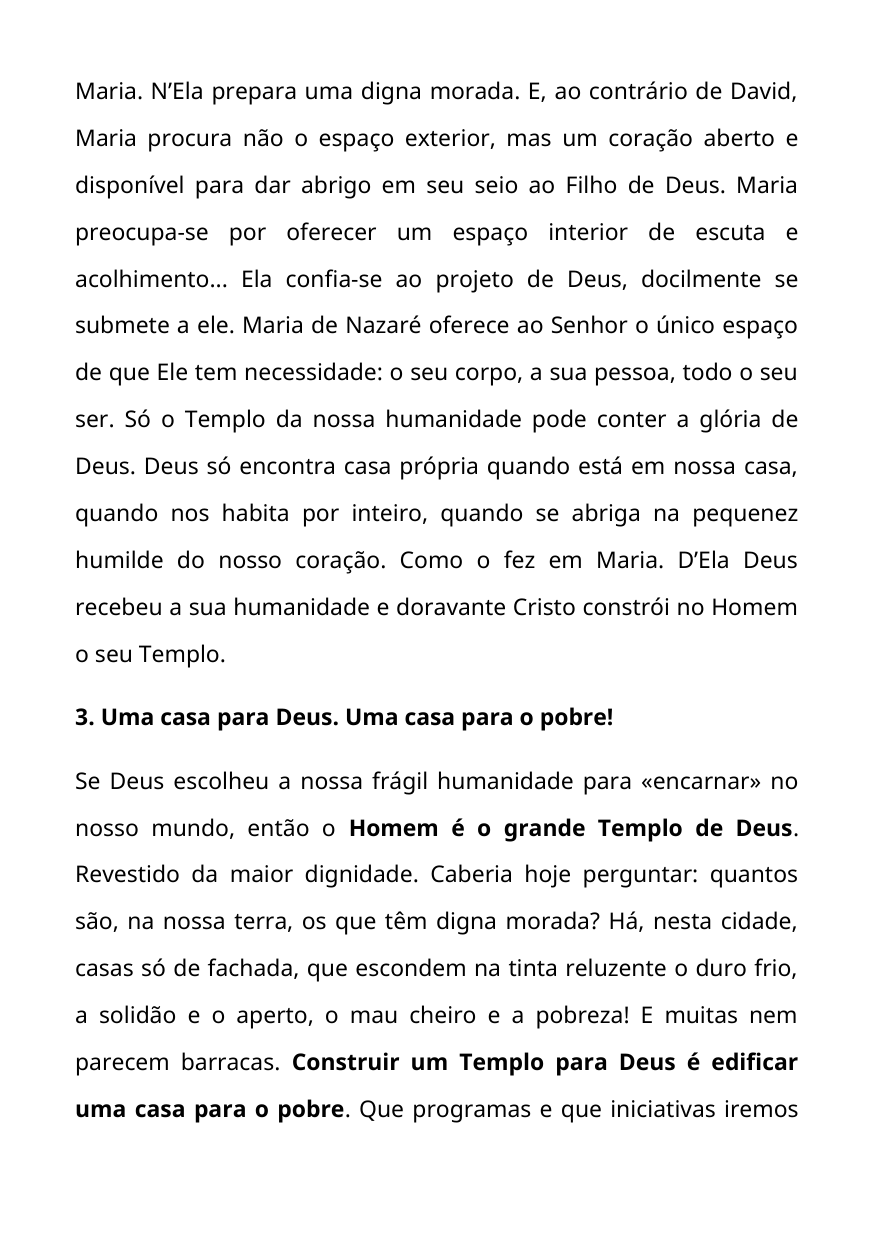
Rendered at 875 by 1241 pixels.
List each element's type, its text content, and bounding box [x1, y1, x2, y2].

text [75, 75, 799, 669]
text 3. Uma casa para Deus. Uma casa para o pobre! [75, 701, 799, 732]
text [75, 764, 799, 1124]
